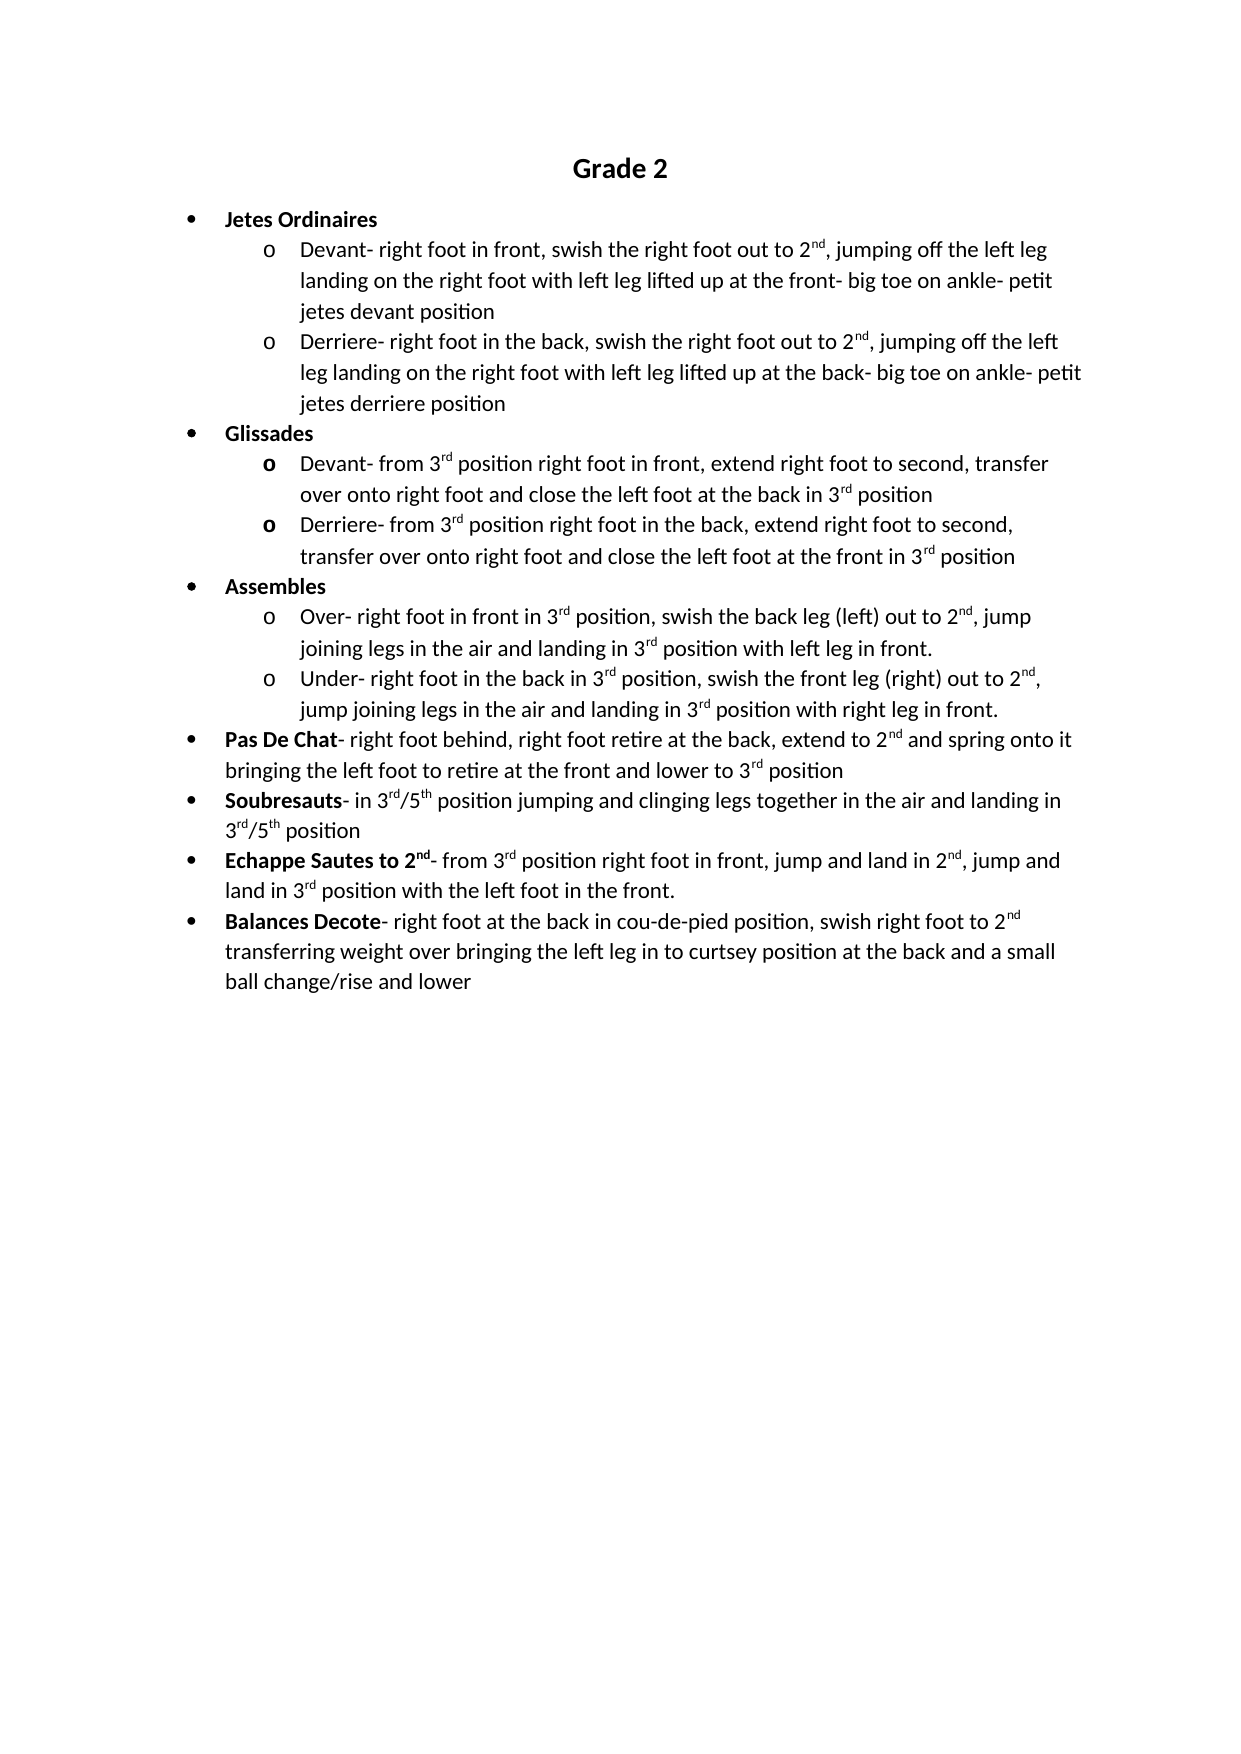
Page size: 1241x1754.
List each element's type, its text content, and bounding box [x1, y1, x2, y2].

list Assembles [187, 572, 1090, 600]
list Jetes Ordinaires [187, 205, 1090, 233]
list Derriere- right foot in the back, swish the right foot out to 2nd, jumping off the left leg landing on the right foot with left leg lifted up at the back- big toe on ankle- petit jetes derriere position [262, 327, 1090, 417]
list Under- right foot in the back in 3rd position, swish the front leg (right) out to 2nd, jump joining legs in the air and landing in 3rd position with right leg in front. [262, 664, 1090, 723]
list Devant- from 3rd position right foot in front, extend right foot to second, transfer over onto right foot and close the left foot at the back in 3rd position [262, 449, 1090, 508]
list Devant- right foot in front, swish the right foot out to 2nd, jumping off the left leg landing on the right foot with left leg lifted up at the front- big toe on ankle- petit jetes devant position [262, 235, 1090, 325]
text Grade 2 [150, 150, 1090, 186]
list Soubresauts- in 3rd/5th position jumping and clinging legs together in the air and landing in 3rd/5th position [187, 786, 1090, 844]
list Glissades [187, 419, 1090, 447]
list Pas De Chat- right foot behind, right foot retire at the back, extend to 2nd and spring onto it bringing the left foot to retire at the front and lower to 3rd position [187, 726, 1090, 784]
list Echappe Sautes to 2nd- from 3rd position right foot in front, jump and land in 2nd, jump and land in 3rd position with the left foot in the front. [187, 846, 1090, 904]
list Over- right foot in front in 3rd position, swish the back leg (left) out to 2nd, jump joining legs in the air and landing in 3rd position with left leg in front. [262, 602, 1090, 662]
list Derriere- from 3rd position right foot in the back, extend right foot to second, transfer over onto right foot and close the left foot at the front in 3rd position [262, 511, 1090, 570]
list Balances Decote- right foot at the back in cou-de-pied position, swish right foot to 2nd transferring weight over bringing the left leg in to curtsey position at the back and a small ball change/rise and lower [187, 907, 1090, 995]
